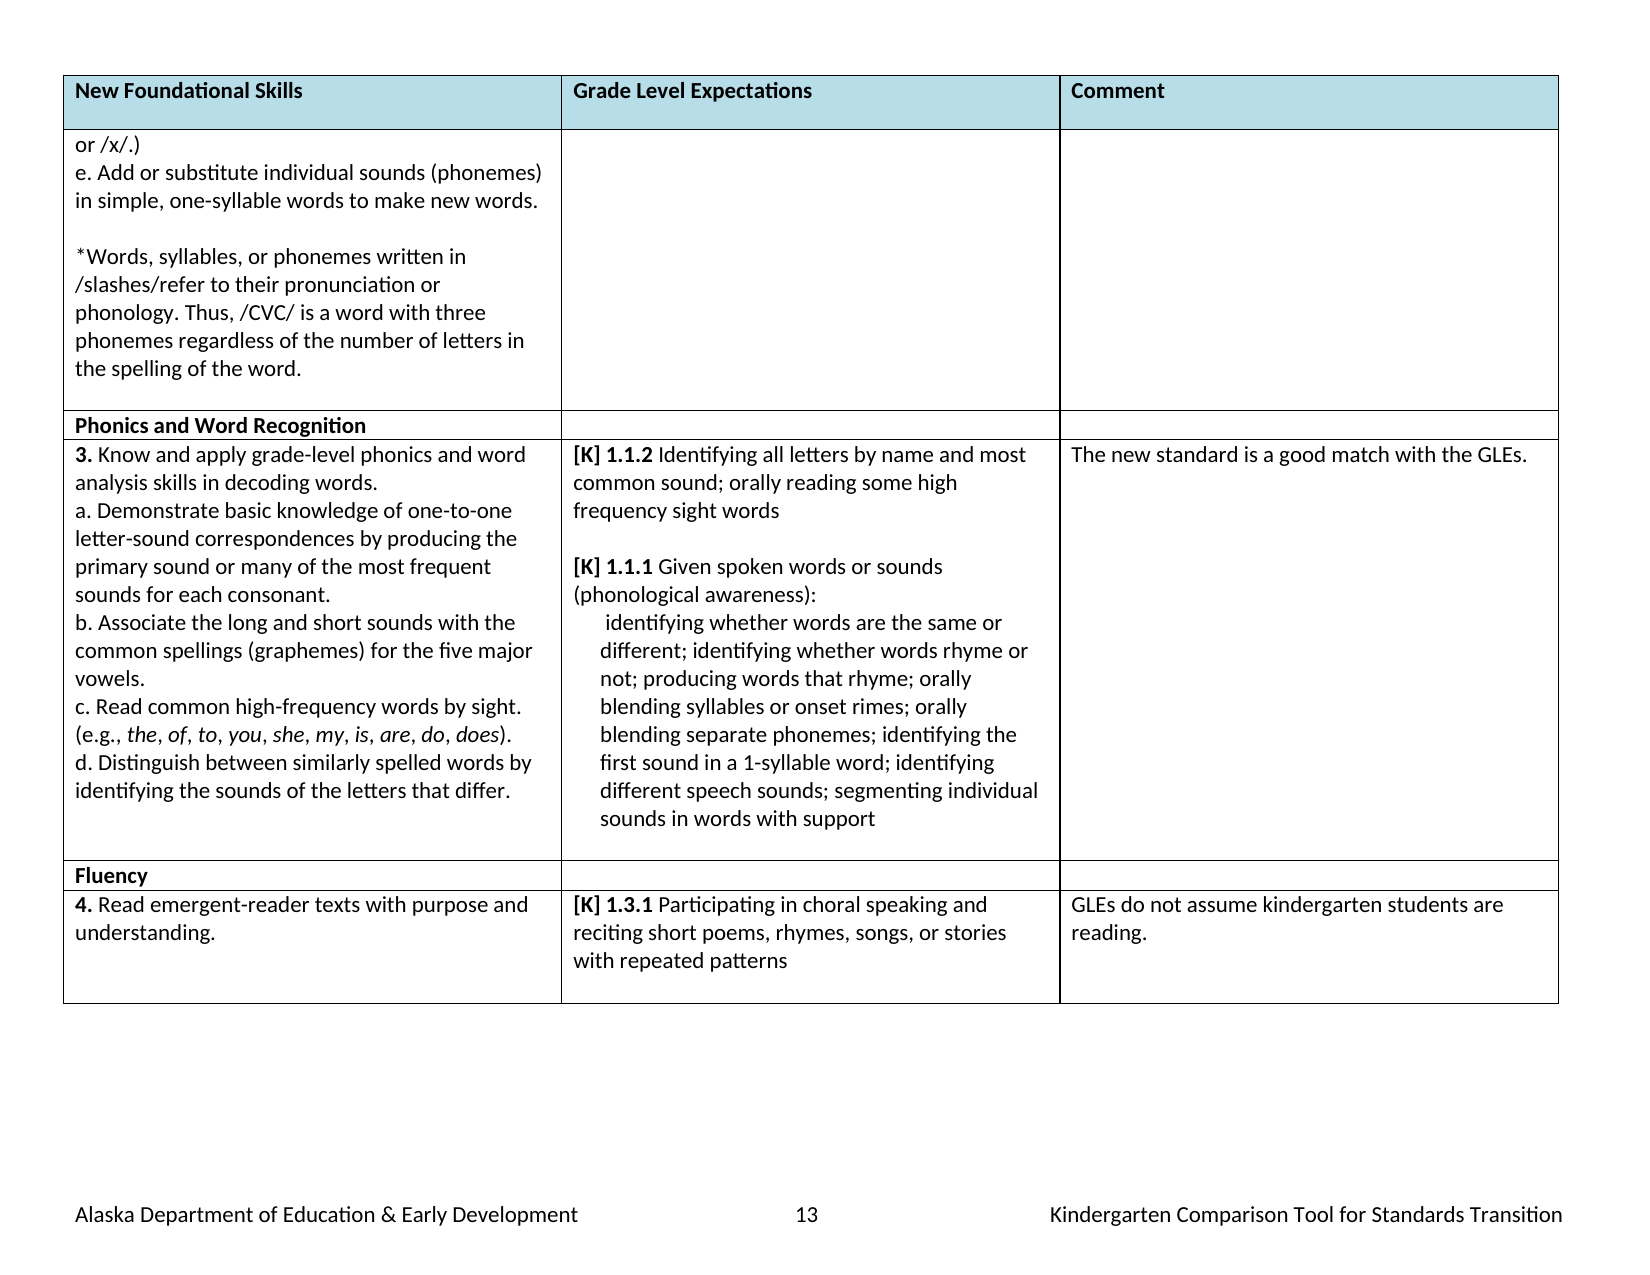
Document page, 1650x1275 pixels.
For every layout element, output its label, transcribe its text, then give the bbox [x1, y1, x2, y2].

table_cell [1061, 861, 1558, 889]
table_cell [562, 411, 1059, 439]
table_header New Foundational Skills [64, 76, 561, 129]
table_cell [K] 1.1.2 Identifying all letters by name and most common sound; orally reading some high frequency sight words [K] 1.1.1 Given spoken words or sounds (phonological awareness): identifying whether words are the same or different; identifying whether words rhyme or not; producing words that rhyme; orally blending syllables or onset rimes; orally blending separate phonemes; identifying the first sound in a 1-syllable word; identifying different speech sounds; segmenting individual sounds in words with support [562, 440, 1059, 860]
table_cell [1061, 411, 1558, 439]
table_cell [1061, 130, 1558, 410]
table_cell 4. Read emergent-reader texts with purpose and understanding. [64, 891, 561, 1003]
table_cell [562, 861, 1059, 889]
table_cell Fluency [64, 861, 561, 889]
table_header Comment [1061, 76, 1558, 129]
table_cell Phonics and Word Recognition [64, 411, 561, 439]
table_cell GLEs do not assume kindergarten students are reading. [1061, 891, 1558, 1003]
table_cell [64, 130, 561, 410]
table_cell The new standard is a good match with the GLEs. [1061, 440, 1558, 860]
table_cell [562, 130, 1059, 410]
table_header Grade Level Expectations [562, 76, 1059, 129]
table_cell [K] 1.3.1 Participating in choral speaking and reciting short poems, rhymes, songs, or stories with repeated patterns [562, 891, 1059, 1003]
table_cell 3. Know and apply grade-level phonics and word analysis skills in decoding words. a. Demonstrate basic knowledge of one-to-one letter-sound correspondences by producing the primary sound or many of the most frequent sounds for each consonant. b. Associate the long and short sounds with the common spellings (graphemes) for the five major vowels. c. Read common high-frequency words by sight. (e.g., the, of, to, you, she, my, is, are, do, does). d. Distinguish between similarly spelled words by identifying the sounds of the letters that differ. [64, 440, 561, 860]
